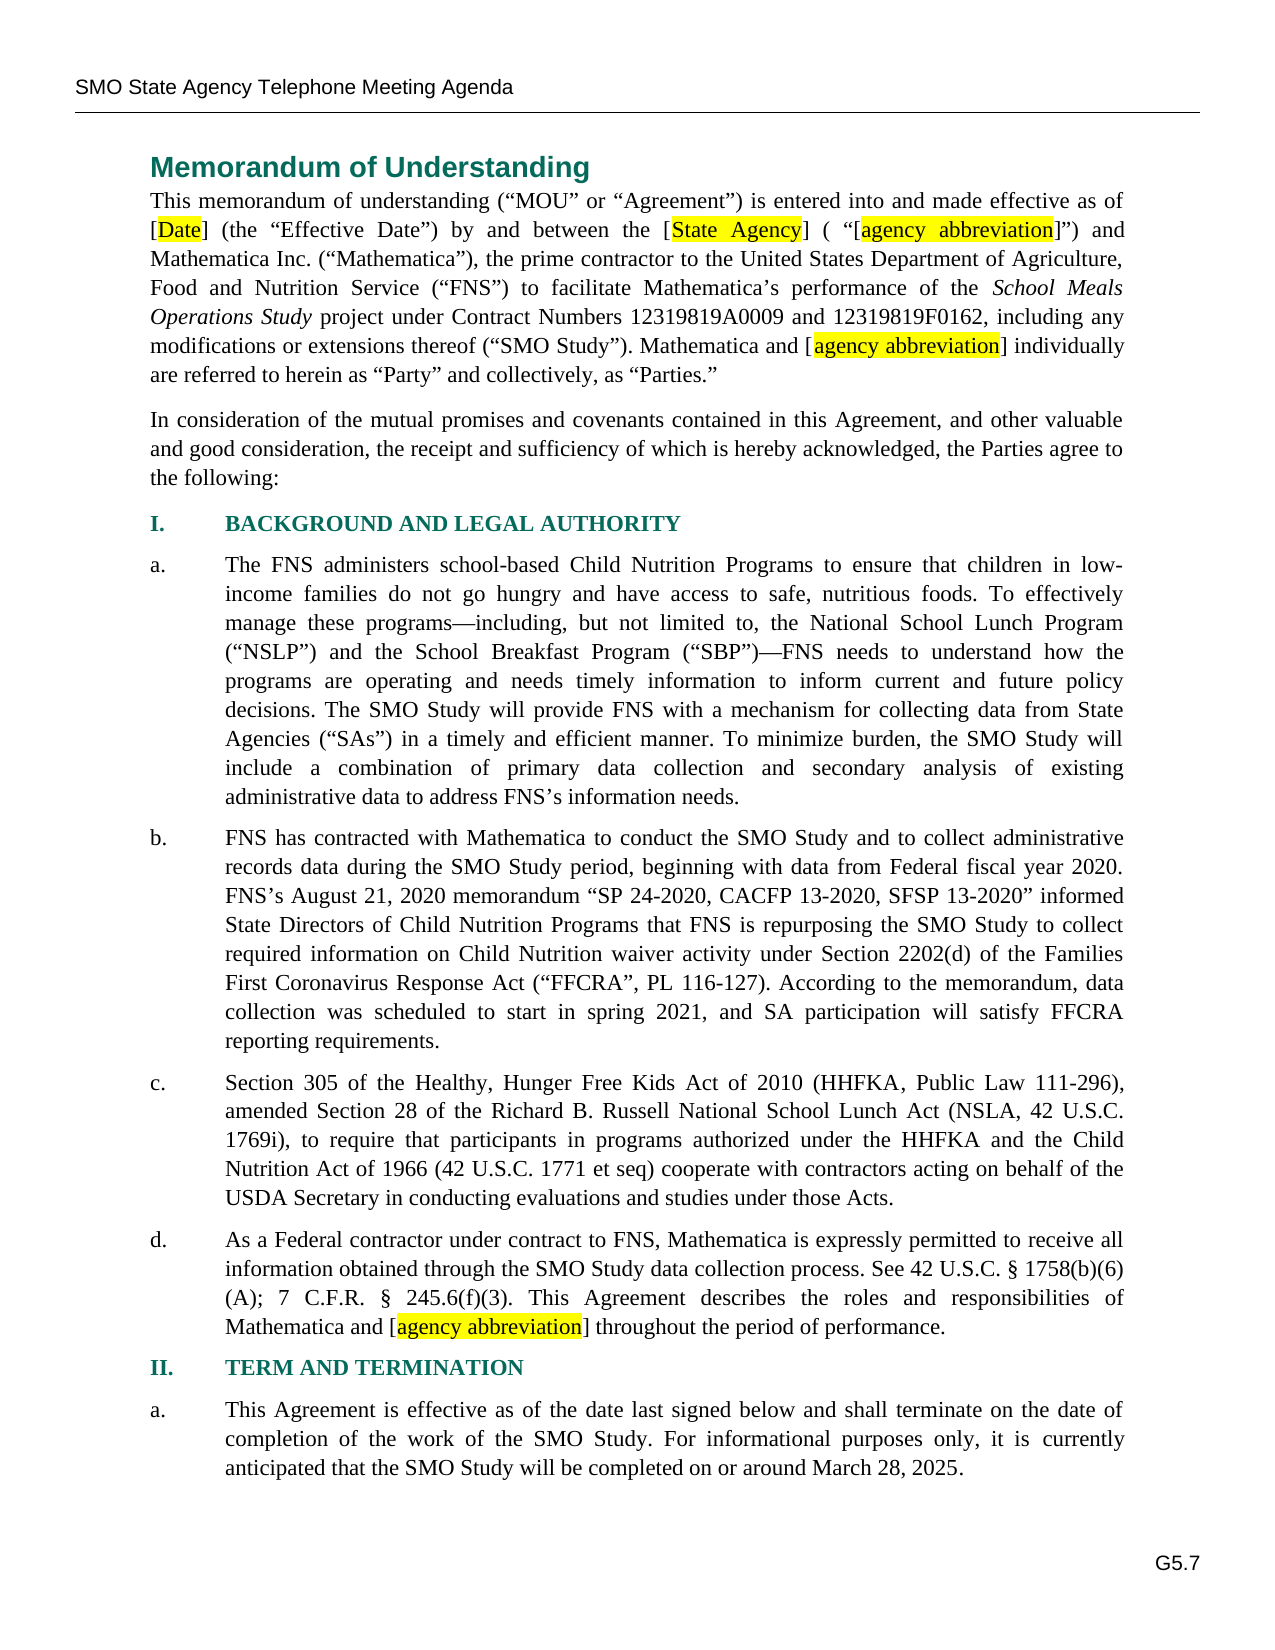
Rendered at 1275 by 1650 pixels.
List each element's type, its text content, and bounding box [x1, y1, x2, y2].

list TERM AND TERMINATION [150, 1354, 1125, 1381]
list This Agreement is effective as of the date last signed below and shall terminate on the date of completion of the work of the SMO Study. For informational purposes only, it is currently anticipated that the SMO Study will be completed on or around March 28, 2025. [150, 1396, 1125, 1480]
text In consideration of the mutual promises and covenants contained in this Agreement, and other valuable and good consideration, the receipt and sufficiency of which is hereby acknowledged, the Parties agree to the following: [150, 406, 1125, 491]
text This memorandum of understanding (“MOU” or “Agreement”) is entered into and made effective as of [Date] (the “Effective Date”) by and between the [State Agency] ( “[agency abbreviation]”) and Mathematica Inc. (“Mathematica”), the prime contractor to the United States Department of Agriculture, Food and Nutrition Service (“FNS”) to facilitate Mathematica’s performance of the School Meals Operations Study project under Contract Numbers 12319819A0009 and 12319819F0162, including any modifications or extensions thereof (“SMO Study”). Mathematica and [agency abbreviation] individually are referred to herein as “Party” and collectively, as “Parties.” [150, 187, 1125, 387]
list As a Federal contractor under contract to FNS, Mathematica is expressly permitted to receive all information obtained through the SMO Study data collection process. See 42 U.S.C. § 1758(b)(6)(A); 7 C.F.R. § 245.6(f)(3). This Agreement describes the roles and responsibilities of Mathematica and [agency abbreviation] throughout the period of performance. [150, 1226, 1125, 1339]
list BACKGROUND AND LEGAL AUTHORITY [150, 510, 1125, 536]
text Memorandum of Understanding [150, 150, 1125, 183]
list FNS has contracted with Mathematica to conduct the SMO Study and to collect administrative records data during the SMO Study period, beginning with data from Federal fiscal year 2020. FNS’s August 21, 2020 memorandum “SP 24-2020, CACFP 13-2020, SFSP 13-2020” informed State Directors of Child Nutrition Programs that FNS is repurposing the SMO Study to collect required information on Child Nutrition waiver activity under Section 2202(d) of the Families First Coronavirus Response Act (“FFCRA”, PL 116-127). According to the memorandum, data collection was scheduled to start in spring 2021, and SA participation will satisfy FFCRA reporting requirements. [150, 824, 1125, 1053]
list Section 305 of the Healthy, Hunger Free Kids Act of 2010 (HHFKA, Public Law 111-296), amended Section 28 of the Richard B. Russell National School Lunch Act (NSLA, 42 U.S.C. 1769i), to require that participants in programs authorized under the HHFKA and the Child Nutrition Act of 1966 (42 U.S.C. 1771 et seq) cooperate with contractors acting on behalf of the USDA Secretary in conducting evaluations and studies under those Acts. [150, 1068, 1125, 1211]
list The FNS administers school-based Child Nutrition Programs to ensure that children in low-income families do not go hungry and have access to safe, nutritious foods. To effectively manage these programs—including, but not limited to, the National School Lunch Program (“NSLP”) and the School Breakfast Program (“SBP”)—FNS needs to understand how the programs are operating and needs timely information to inform current and future policy decisions. The SMO Study will provide FNS with a mechanism for collecting data from State Agencies (“SAs”) in a timely and efficient manner. To minimize burden, the SMO Study will include a combination of primary data collection and secondary analysis of existing administrative data to address FNS’s information needs. [150, 551, 1125, 809]
